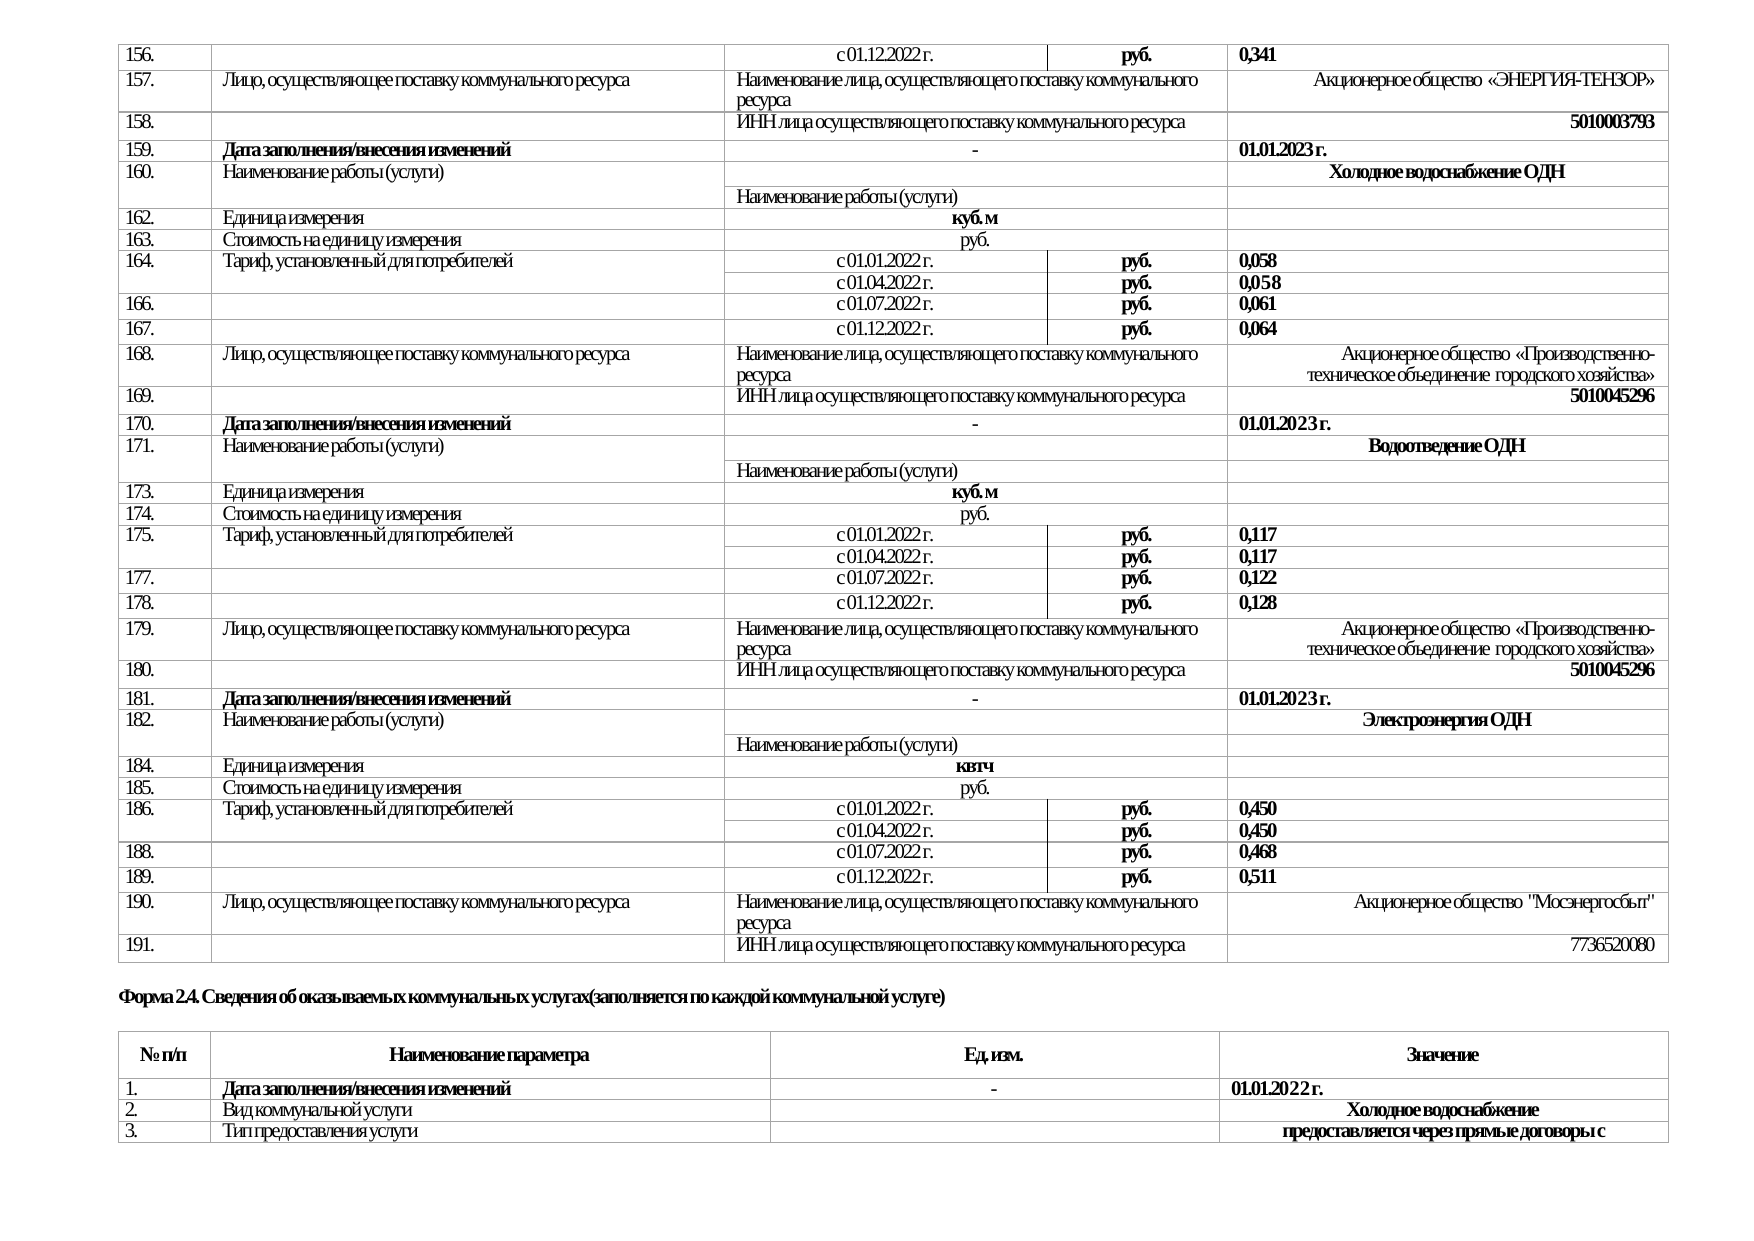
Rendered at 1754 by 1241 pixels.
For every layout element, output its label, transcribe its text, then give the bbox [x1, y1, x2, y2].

table_cell [119, 757, 211, 777]
table_cell Дата заполнения/внесения изменений [212, 689, 724, 709]
table_cell Вид коммунальной услуги [211, 1100, 770, 1121]
table_cell [212, 843, 724, 867]
table_cell с 01.04.2022 г. [725, 821, 1047, 841]
table_cell Холодное водоснабжение ОДН [1228, 162, 1668, 186]
table_cell руб. [1048, 594, 1227, 618]
table_cell Тариф, установленный для потребителей [212, 251, 724, 293]
table_cell Единица измерения [212, 757, 724, 777]
table_cell [1228, 187, 1668, 207]
table_cell Наименование лица, осуществляющего поставку коммунального ресурса [725, 345, 1227, 386]
table_cell Наименование лица, осуществляющего поставку коммунального ресурса [725, 893, 1227, 934]
table_cell [119, 800, 211, 841]
table_cell 5010045296 [1228, 387, 1668, 413]
table_cell куб. м [725, 483, 1227, 503]
table_cell [119, 345, 211, 386]
table_cell Наименование работы (услуги) [212, 162, 724, 207]
table_cell Наименование работы (услуги) [725, 187, 1227, 207]
table_cell Дата заполнения/внесения изменений [212, 415, 724, 435]
table_cell Лицо, осуществляющее поставку коммунального ресурса [212, 893, 724, 934]
table_cell Единица измерения [212, 483, 724, 503]
table_cell [119, 1122, 210, 1142]
table_cell [119, 415, 211, 435]
table_cell [212, 569, 724, 592]
table_cell [119, 294, 211, 318]
table_cell с 01.12.2022 г. [725, 45, 1047, 69]
table_cell ИНН лица осуществляющего поставку коммунального ресурса [725, 935, 1227, 962]
table_cell Дата заполнения/внесения изменений [211, 1079, 770, 1099]
table_cell руб. [1048, 526, 1227, 546]
table_cell [119, 71, 211, 111]
table_cell [1228, 778, 1668, 798]
table_cell 5010045296 [1228, 661, 1668, 688]
table_cell [212, 294, 724, 318]
table_cell руб. [1048, 569, 1227, 592]
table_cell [211, 1122, 770, 1142]
table_cell Электроэнергия ОДН [1228, 710, 1668, 734]
table_cell Лицо, осуществляющее поставку коммунального ресурса [212, 345, 724, 386]
table_cell [119, 483, 211, 503]
table_cell квтч [725, 757, 1227, 777]
table_cell Холодное водоснабжение [1220, 1100, 1668, 1121]
table_cell руб. [1048, 868, 1227, 892]
table_cell с 01.07.2022 г. [725, 843, 1047, 867]
table_cell ИНН лица осуществляющего поставку коммунального ресурса [725, 113, 1227, 139]
table_cell ИНН лица осуществляющего поставку коммунального ресурса [725, 387, 1227, 413]
table_cell [1228, 209, 1668, 229]
table_cell ИНН лица осуществляющего поставку коммунального ресурса [725, 661, 1227, 688]
table_cell [1228, 483, 1668, 503]
table_cell руб. [1048, 45, 1227, 69]
table_cell с 01.01.2022 г. [725, 800, 1047, 820]
table_cell [212, 387, 724, 413]
table_cell 0,450 [1228, 800, 1668, 820]
table_cell 0,468 [1228, 843, 1668, 867]
table_cell с 01.07.2022 г. [725, 294, 1047, 318]
table_cell руб. [725, 778, 1227, 798]
table_cell [119, 843, 211, 867]
table_cell с 01.01.2022 г. [725, 526, 1047, 546]
table_header Значение [1220, 1032, 1668, 1078]
table_cell [212, 935, 724, 962]
table_cell руб. [1048, 821, 1227, 841]
table_header Ед. изм. [771, 1032, 1219, 1078]
table_cell - [725, 415, 1227, 435]
table_cell руб. [1048, 294, 1227, 318]
table_cell [119, 504, 211, 524]
table_cell 01.01.2023 г. [1228, 689, 1668, 709]
table_cell [771, 1122, 1219, 1142]
table_cell [212, 45, 724, 69]
table_cell Лицо, осуществляющее поставку коммунального ресурса [212, 619, 724, 659]
table_cell 0,511 [1228, 868, 1668, 892]
table_header № п/п [119, 1032, 210, 1078]
table_cell [1228, 757, 1668, 777]
table_cell [119, 935, 211, 962]
table_cell с 01.04.2022 г. [725, 273, 1047, 293]
table_cell - [725, 689, 1227, 709]
table_cell руб. [1048, 843, 1227, 867]
table_cell [119, 661, 211, 688]
table_cell [119, 710, 211, 756]
table_cell Наименование лица, осуществляющего поставку коммунального ресурса [725, 619, 1227, 659]
table_cell 0,117 [1228, 526, 1668, 546]
table_cell [119, 230, 211, 250]
table_cell руб. [1048, 800, 1227, 820]
table_cell [771, 1100, 1219, 1121]
table_cell [119, 113, 211, 139]
table_cell руб. [1048, 547, 1227, 567]
table_cell - [771, 1079, 1219, 1099]
table_cell Лицо, осуществляющее поставку коммунального ресурса [212, 71, 724, 111]
table_cell 01.01.2023 г. [1228, 141, 1668, 161]
table_cell Стоимость на единицу измерения [212, 230, 724, 250]
table_cell [119, 387, 211, 413]
table_cell Наименование работы (услуги) [212, 710, 724, 756]
table_cell руб. [1048, 251, 1227, 272]
table_cell [212, 113, 724, 139]
table_cell 0,061 [1228, 294, 1668, 318]
table_cell Водоотведение ОДН [1228, 436, 1668, 460]
table_cell руб. [1048, 320, 1227, 343]
table_cell [119, 893, 211, 934]
table_cell руб. [1048, 273, 1227, 293]
table_cell 7736520080 [1228, 935, 1668, 962]
table_cell [119, 569, 211, 592]
table_cell Наименование работы (услуги) [725, 461, 1227, 482]
text Форма 2.4. Сведения об оказываемых коммунальных услугах(заполняется по каждой коммунальной услуге) [118, 987, 1668, 1007]
table_cell Тариф, установленный для потребителей [212, 526, 724, 567]
table_cell Наименование работы (услуги) [212, 436, 724, 482]
table_cell [212, 661, 724, 688]
table_cell [212, 868, 724, 892]
table_cell Наименование работы (услуги) [725, 735, 1227, 756]
table_cell с 01.04.2022 г. [725, 547, 1047, 567]
table_cell [212, 594, 724, 618]
table_cell [119, 45, 211, 69]
table_cell [119, 868, 211, 892]
table_cell [119, 778, 211, 798]
table_cell Акционерное общество «ЭНЕРГИЯ-ТЕНЗОР» [1228, 71, 1668, 111]
table_cell руб. [725, 504, 1227, 524]
table_cell Наименование лица, осуществляющего поставку коммунального ресурса [725, 71, 1227, 111]
table_cell 0,058 [1228, 251, 1668, 272]
table_cell [119, 141, 211, 161]
table_cell 0,117 [1228, 547, 1668, 567]
table_cell [119, 251, 211, 293]
table_cell с 01.12.2022 г. [725, 594, 1047, 618]
table_cell [725, 710, 1227, 734]
table_header Наименование параметра [211, 1032, 770, 1078]
table_cell [1228, 504, 1668, 524]
table_cell [725, 162, 1227, 186]
table_cell 0,058 [1228, 273, 1668, 293]
table_cell 0,341 [1228, 45, 1668, 69]
table_cell [212, 320, 724, 343]
table_cell Единица измерения [212, 209, 724, 229]
table_cell 01.01.2022 г. [1220, 1079, 1668, 1099]
table_cell [119, 209, 211, 229]
table_cell [119, 526, 211, 567]
table_cell Стоимость на единицу измерения [212, 504, 724, 524]
table_cell 0,064 [1228, 320, 1668, 343]
table_cell руб. [725, 230, 1227, 250]
table_cell 0,128 [1228, 594, 1668, 618]
table_cell [119, 619, 211, 659]
table_cell 0,450 [1228, 821, 1668, 841]
table_cell с 01.01.2022 г. [725, 251, 1047, 272]
table_cell [1228, 230, 1668, 250]
table_cell [119, 594, 211, 618]
table_cell с 01.12.2022 г. [725, 320, 1047, 343]
table_cell [119, 436, 211, 482]
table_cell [1220, 1122, 1668, 1142]
table_cell [725, 436, 1227, 460]
table_cell [119, 162, 211, 207]
table_cell 5010003793 [1228, 113, 1668, 139]
table_cell - [725, 141, 1227, 161]
table_cell Тариф, установленный для потребителей [212, 800, 724, 841]
table_cell 01.01.2023 г. [1228, 415, 1668, 435]
table_cell [1228, 735, 1668, 756]
table_cell [119, 1100, 210, 1121]
table_cell [1228, 461, 1668, 482]
table_cell с 01.12.2022 г. [725, 868, 1047, 892]
table_cell Акционерное общество «Производственно- техническое объединение городского хозяйства» [1228, 619, 1668, 659]
table_cell куб. м [725, 209, 1227, 229]
table_cell 0,122 [1228, 569, 1668, 592]
table_cell с 01.07.2022 г. [725, 569, 1047, 592]
table_cell Дата заполнения/внесения изменений [212, 141, 724, 161]
table_cell [119, 1079, 210, 1099]
table_cell Акционерное общество "Мосэнергосбыт" [1228, 893, 1668, 934]
table_cell [119, 689, 211, 709]
table_cell [119, 320, 211, 343]
table_cell Акционерное общество «Производственно- техническое объединение городского хозяйства» [1228, 345, 1668, 386]
table_cell Стоимость на единицу измерения [212, 778, 724, 798]
